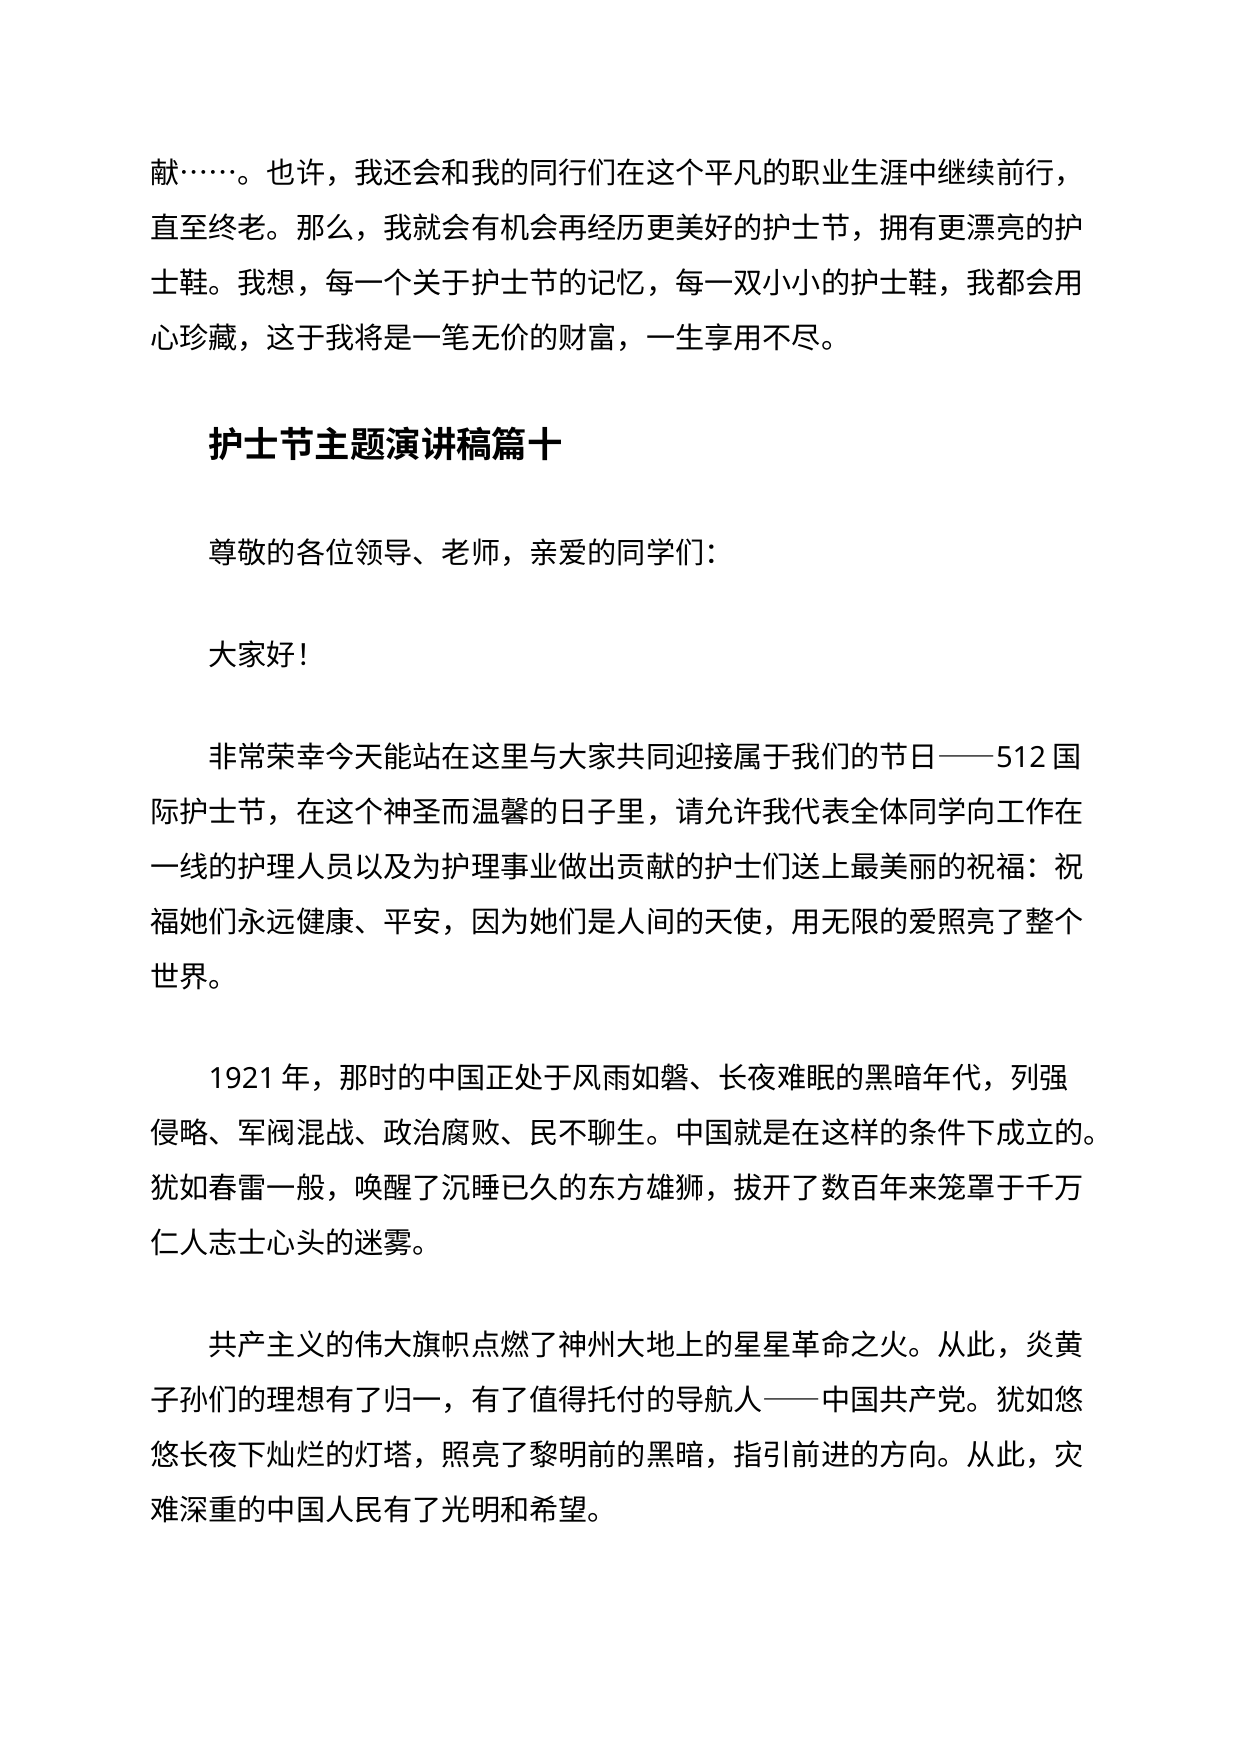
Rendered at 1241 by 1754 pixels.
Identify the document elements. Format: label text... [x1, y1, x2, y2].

text 大家好！ [150, 632, 1090, 674]
text 尊敬的各位领导、老师，亲爱的同学们： [150, 530, 1090, 572]
text 1921年，那时的中国正处于风雨如磐、长夜难眠的黑暗年代，列强侵略、军阀混战、政治腐败、民不聊生。中国就是在这样的条件下成立的。犹如春雷一般，唤醒了沉睡已久的东方雄狮，拔开了数百年来笼罩于千万仁人志士心头的迷雾。 [150, 1055, 1090, 1262]
text 共产主义的伟大旗帜点燃了神州大地上的星星革命之火。从此，炎黄子孙们的理想有了归一，有了值得托付的导航人——中国共产党。犹如悠悠长夜下灿烂的灯塔，照亮了黎明前的黑暗，指引前进的方向。从此，灾难深重的中国人民有了光明和希望。 [150, 1321, 1090, 1528]
text 护士节主题演讲稿篇十 [150, 416, 1090, 468]
text 非常荣幸今天能站在这里与大家共同迎接属于我们的节日——512国际护士节，在这个神圣而温馨的日子里，请允许我代表全体同学向工作在一线的护理人员以及为护理事业做出贡献的护士们送上最美丽的祝福：祝福她们永远健康、平安，因为她们是人间的天使，用无限的爱照亮了整个世界。 [150, 733, 1090, 995]
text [150, 150, 1090, 357]
